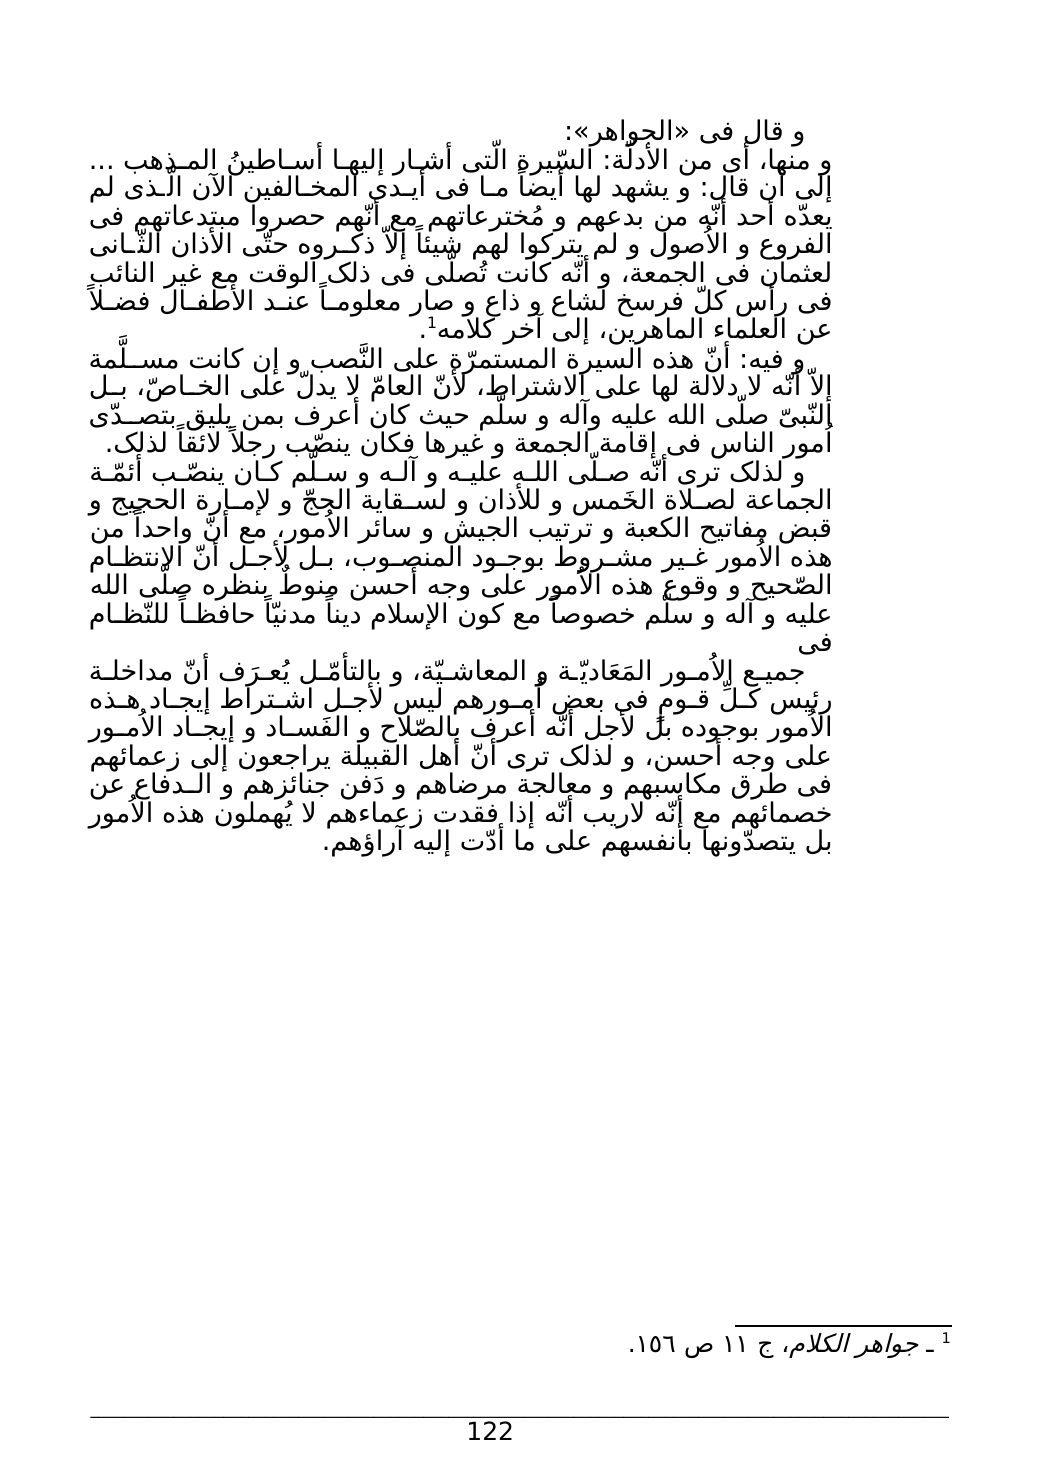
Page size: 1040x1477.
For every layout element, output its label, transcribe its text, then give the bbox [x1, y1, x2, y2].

text و منها، أی من الأدلّة: السّیرة الّتی أشار إلیها أساطینُ المذهب ... إلی أن قال: و یشهد لها أیضاً ما فی أیدی المخالفین الآن الّذی لم یعدّه أحد أنّه من بدعهم و مُخترعاتهم مع أنّهم حصروا مبتدعاتهم فی الفروع و الاُصول و لم یترکوا لهم شیئاً إلاّ ذکروه حتّی الأذان الثّانی لعثمان فی الجمعة، و أنّه کانت تُصلّی فی ذلک الوقت مع غیر النائب فی رأس کلّ فرسخ لشاع و ذاع و صار معلوماً عند الأطفال فضلاً عن العلماء الماهرین، إلی آخر کلامه. [89, 146, 833, 345]
text و قال فی «الجواهر»: [89, 118, 833, 146]
text و فیه: أنّ هذه السیرة المستمرّة علی النَّصب و إن کانت مسلَّمة إلاّ أنّه لا دلالة لها علی الاشتراط، لأنّ العامّ لا یدلّ علی الخاصّ، بل النّبیّ صلّی الله علیه وآله و سلّم حیث کان أعرف بمن یلیق بتصدّی اُمور الناس فی إقامة الجمعة و غیرها فکان ینصّب رجلاً لائقاً لذلک. [89, 345, 833, 459]
text و لذلک تری أنّه صلّی الله علیه و آله و سلّم کان ینصّب أئمّة الجماعة لصلاة الخَمس و للأذان و لسقایة الحجّ و لإمارة الحجیج و قبض مفاتیح الکعبة و ترتیب الجیش و سائر الاُمور، مع أنّ واحداً من هذه الاُمور غیر مشروط بوجود المنصوب، بل لأجل أنّ الانتظام الصّحیح و وقوع هذه الاُمور علی وجه أحسن منوطٌ بنظره صلّی الله علیه و آله و سلّم خصوصاً مع کون الإسلام دیناً مدنیّاً حافظاً للنّظام فی [89, 459, 833, 658]
text جمیع الاُمور المَعَادیّة و المعاشیّة، و بالتأمّل یُعرَف أنّ مداخلة رئیس کلِّ قومٍ فی بعض اُمورهم لیس لأجل اشتراط إیجاد هذه الاُمور بوجوده بل لأجل أنّه أعرف بالصّلاح و الفَساد و إیجاد الاُمور علی وجه أحسن، و لذلک تری أنّ أهل القبیلة یراجعون إلی زعمائهم فی طرق مکاسبهم و معالجة مرضاهم و دَفن جنائزهم و الدفاع عن خصمائهم مع أنّه لاریب أنّه إذا فقدت زعماءهم لا یُهملون هذه الاُمور بل یتصدّونها بأنفسهم علی ما أدّت إلیه آراؤهم. [89, 658, 833, 857]
